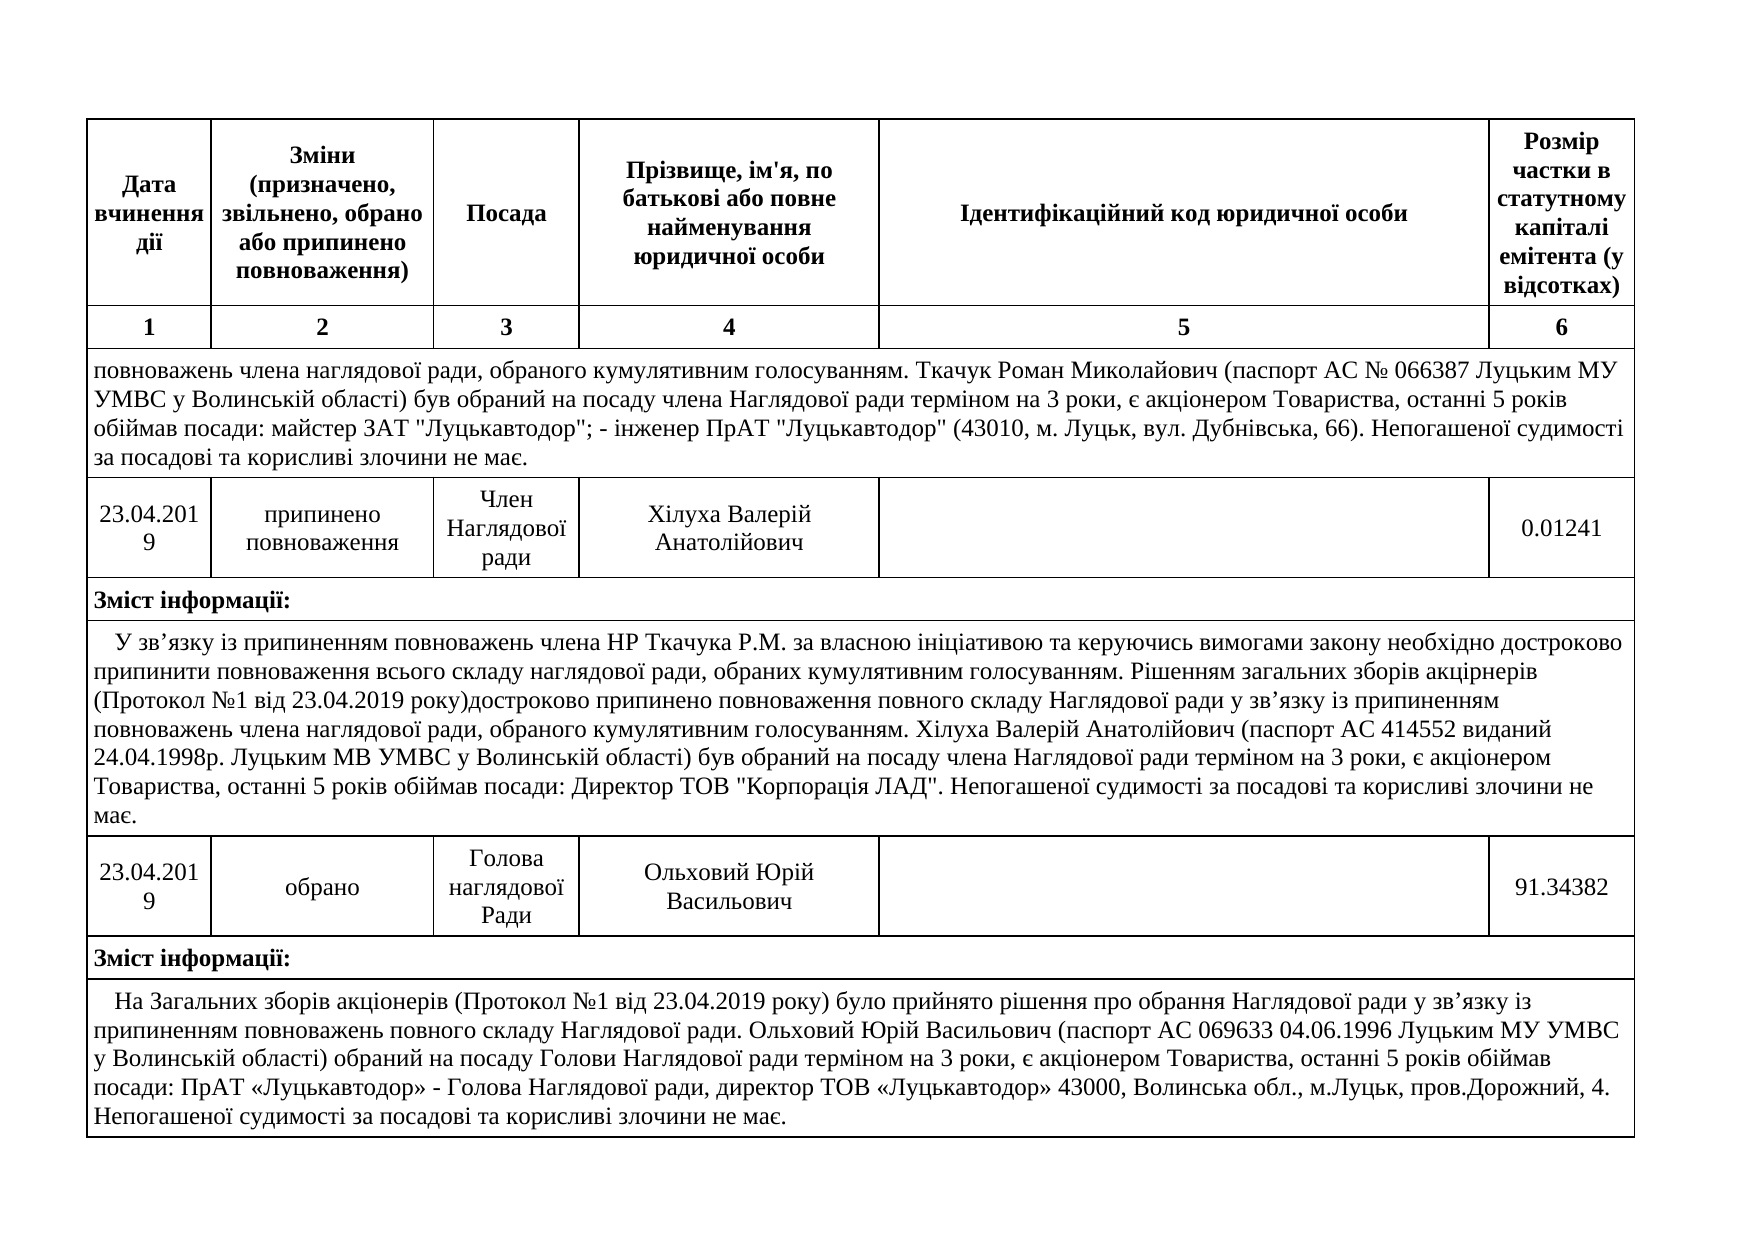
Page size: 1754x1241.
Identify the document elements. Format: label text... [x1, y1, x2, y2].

table_cell обрано [212, 837, 433, 935]
table_cell 6 [1490, 306, 1634, 347]
table_header Розмір частки в статутному капіталі емітента (у відсотках) [1490, 120, 1634, 305]
table_header Ідентифікаційний код юридичної особи [880, 120, 1488, 305]
table_cell 0.01241 [1490, 478, 1634, 577]
table_cell Ольховий Юрiй Васильович [580, 837, 878, 935]
table_header Зміни (призначено, звільнено, обрано або припинено повноваження) [212, 120, 433, 305]
table_cell Зміст інформації: [88, 937, 1634, 978]
table_cell 3 [434, 306, 578, 347]
table_cell У зв’язку iз припиненням повноважень члена НР Ткачука Р.М. за власною iнiцiативою та керуючись вимогами закону необхiдно достроково припинити повноваження всього складу наглядової ради, обраних кумулятивним голосуванням. Рiшенням загальних зборiв акцiрнерiв (Протокол №1 вiд 23.04.2019 року)достроково припинено повноваження повного складу Наглядової ради у зв’язку iз припиненням повноважень члена наглядової ради, обраного кумулятивним голосуванням. Хiлуха Валерiй Анатолiйович (паспорт АС 414552 виданий 24.04.1998р. Луцьким МВ УМВС у Волинськiй областi) був обраний на посаду члена Наглядової ради термiном на 3 роки, є акцiонером Товариства, останнi 5 рокiв обiймав посади: Директор ТОВ "Корпорацiя ЛАД". Непогашеної судимостi за посадовi та корисливi злочини не має. [88, 621, 1634, 835]
table_cell 2 [212, 306, 433, 347]
table_cell [880, 837, 1488, 935]
table_header Дата вчинення дії [88, 120, 210, 305]
table_cell На Загальних зборiв акцiонерiв (Протокол №1 вiд 23.04.2019 року) було прийнято рiшення про обрання Наглядової ради у зв’язку iз припиненням повноважень повного складу Наглядової ради. Ольховий Юрiй Васильович (паспорт АС 069633 04.06.1996 Луцьким МУ УМВС у Волинськiй областi) обраний на посаду Голови Наглядової ради термiном на 3 роки, є акцiонером Товариства, останнi 5 рокiв обiймав посади: ПрАТ «Луцькавтодор» - Голова Наглядової ради, директор ТОВ «Луцькавтодор» 43000, Волинська обл., м.Луцьк, пров.Дорожний, 4. Непогашеної судимостi за посадовi та корисливi злочини не має. [88, 980, 1634, 1136]
table_cell 23.04.2019 [88, 478, 210, 577]
table_cell Зміст інформації: [88, 578, 1634, 620]
table_header Посада [434, 120, 578, 305]
table_cell [880, 478, 1488, 577]
table_cell Голова наглядової Ради [434, 837, 578, 935]
table_cell Член Наглядової ради [434, 478, 578, 577]
table_cell 5 [880, 306, 1488, 347]
table_cell 91.34382 [1490, 837, 1634, 935]
table_header Прізвище, ім'я, по батькові або повне найменування юридичної особи [580, 120, 878, 305]
table_cell 4 [580, 306, 878, 347]
table_cell 1 [88, 306, 210, 347]
table_cell припинено повноваження [212, 478, 433, 577]
table_cell Хiлуха Валерiй Анатолiйович [580, 478, 878, 577]
table_cell 23.04.2019 [88, 837, 210, 935]
